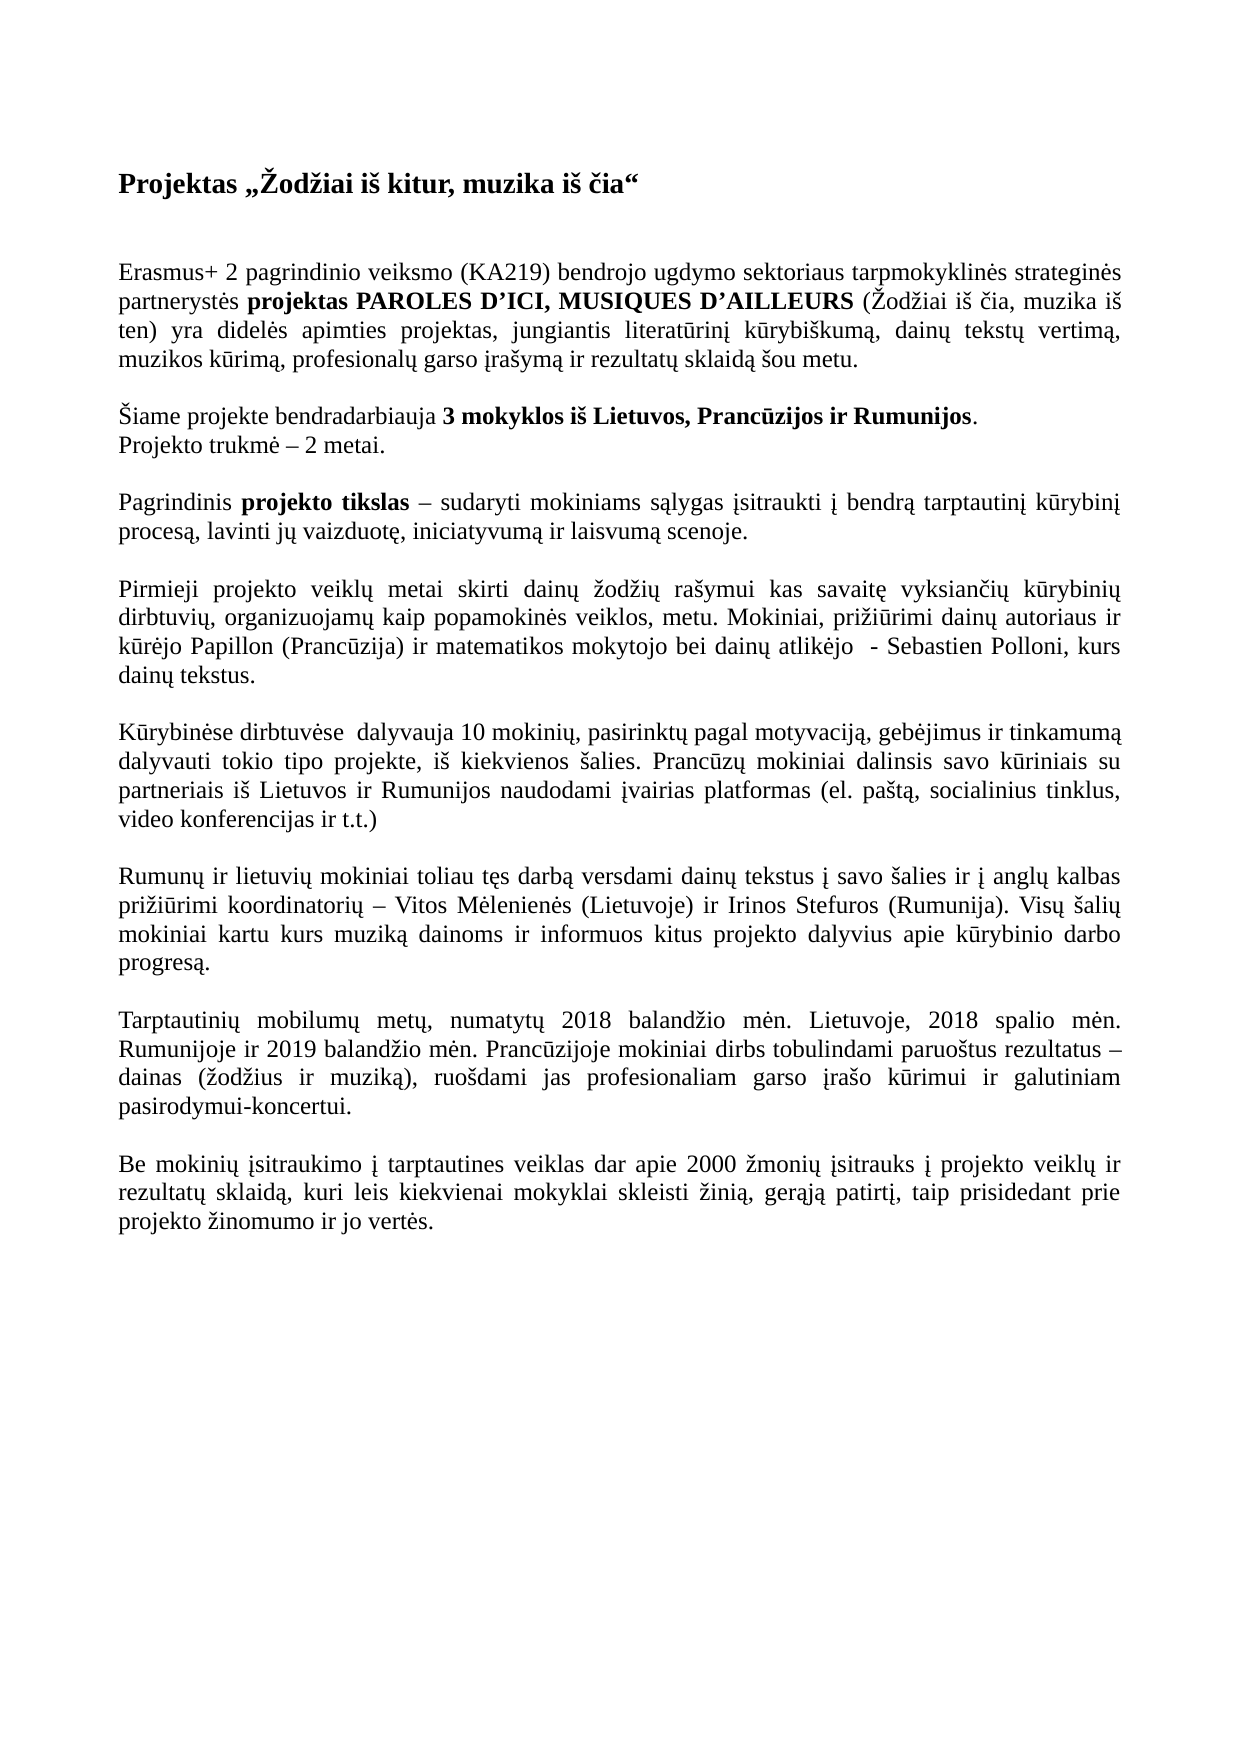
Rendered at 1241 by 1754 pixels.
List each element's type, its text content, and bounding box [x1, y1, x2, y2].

text Kūrybinėse dirbtuvėse dalyvauja 10 mokinių, pasirinktų pagal motyvaciją, gebėjimus ir tinkamumą dalyvauti tokio tipo projekte, iš kiekvienos šalies. Prancūzų mokiniai dalinsis savo kūriniais su partneriais iš Lietuvos ir Rumunijos naudodami įvairias platformas (el. paštą, socialinius tinklus, video konferencijas ir t.t.) [118, 717, 1122, 832]
text Pirmieji projekto veiklų metai skirti dainų žodžių rašymui kas savaitę vyksiančių kūrybinių dirbtuvių, organizuojamų kaip popamokinės veiklos, metu. Mokiniai, prižiūrimi dainų autoriaus ir kūrėjo Papillon (Prancūzija) ir matematikos mokytojo bei dainų atlikėjo - Sebastien Polloni, kurs dainų tekstus. [118, 574, 1122, 689]
text Be mokinių įsitraukimo į tarptautines veiklas dar apie 2000 žmonių įsitrauks į projekto veiklų ir rezultatų sklaidą, kuri leis kiekvienai mokyklai skleisti žinią, gerąją patirtį, taip prisidedant prie projekto žinomumo ir jo vertės. [118, 1149, 1122, 1235]
text Projektas „Žodžiai iš kitur, muzika iš čia“ [118, 166, 1122, 200]
text Projekto trukmė – 2 metai. [118, 430, 1122, 459]
text Erasmus+ 2 pagrindinio veiksmo (KA219) bendrojo ugdymo sektoriaus tarpmokyklinės strateginės partnerystės projektas PAROLES D’ICI, MUSIQUES D’AILLEURS (Žodžiai iš čia, muzika iš ten) yra didelės apimties projektas, jungiantis literatūrinį kūrybiškumą, dainų tekstų vertimą, muzikos kūrimą, profesionalų garso įrašymą ir rezultatų sklaidą šou metu. [118, 257, 1122, 372]
text Tarptautinių mobilumų metų, numatytų 2018 balandžio mėn. Lietuvoje, 2018 spalio mėn. Rumunijoje ir 2019 balandžio mėn. Prancūzijoje mokiniai dirbs tobulindami paruoštus rezultatus – dainas (žodžius ir muziką), ruošdami jas profesionaliam garso įrašo kūrimui ir galutiniam pasirodymui-koncertui. [118, 1005, 1122, 1120]
text Rumunų ir lietuvių mokiniai toliau tęs darbą versdami dainų tekstus į savo šalies ir į anglų kalbas prižiūrimi koordinatorių – Vitos Mėlenienės (Lietuvoje) ir Irinos Stefuros (Rumunija). Visų šalių mokiniai kartu kurs muziką dainoms ir informuos kitus projekto dalyvius apie kūrybinio darbo progresą. [118, 861, 1122, 976]
text Pagrindinis projekto tikslas – sudaryti mokiniams sąlygas įsitraukti į bendrą tarptautinį kūrybinį procesą, lavinti jų vaizduotę, iniciatyvumą ir laisvumą scenoje. [118, 487, 1122, 545]
text Šiame projekte bendradarbiauja 3 mokyklos iš Lietuvos, Prancūzijos ir Rumunijos. [118, 401, 1122, 430]
